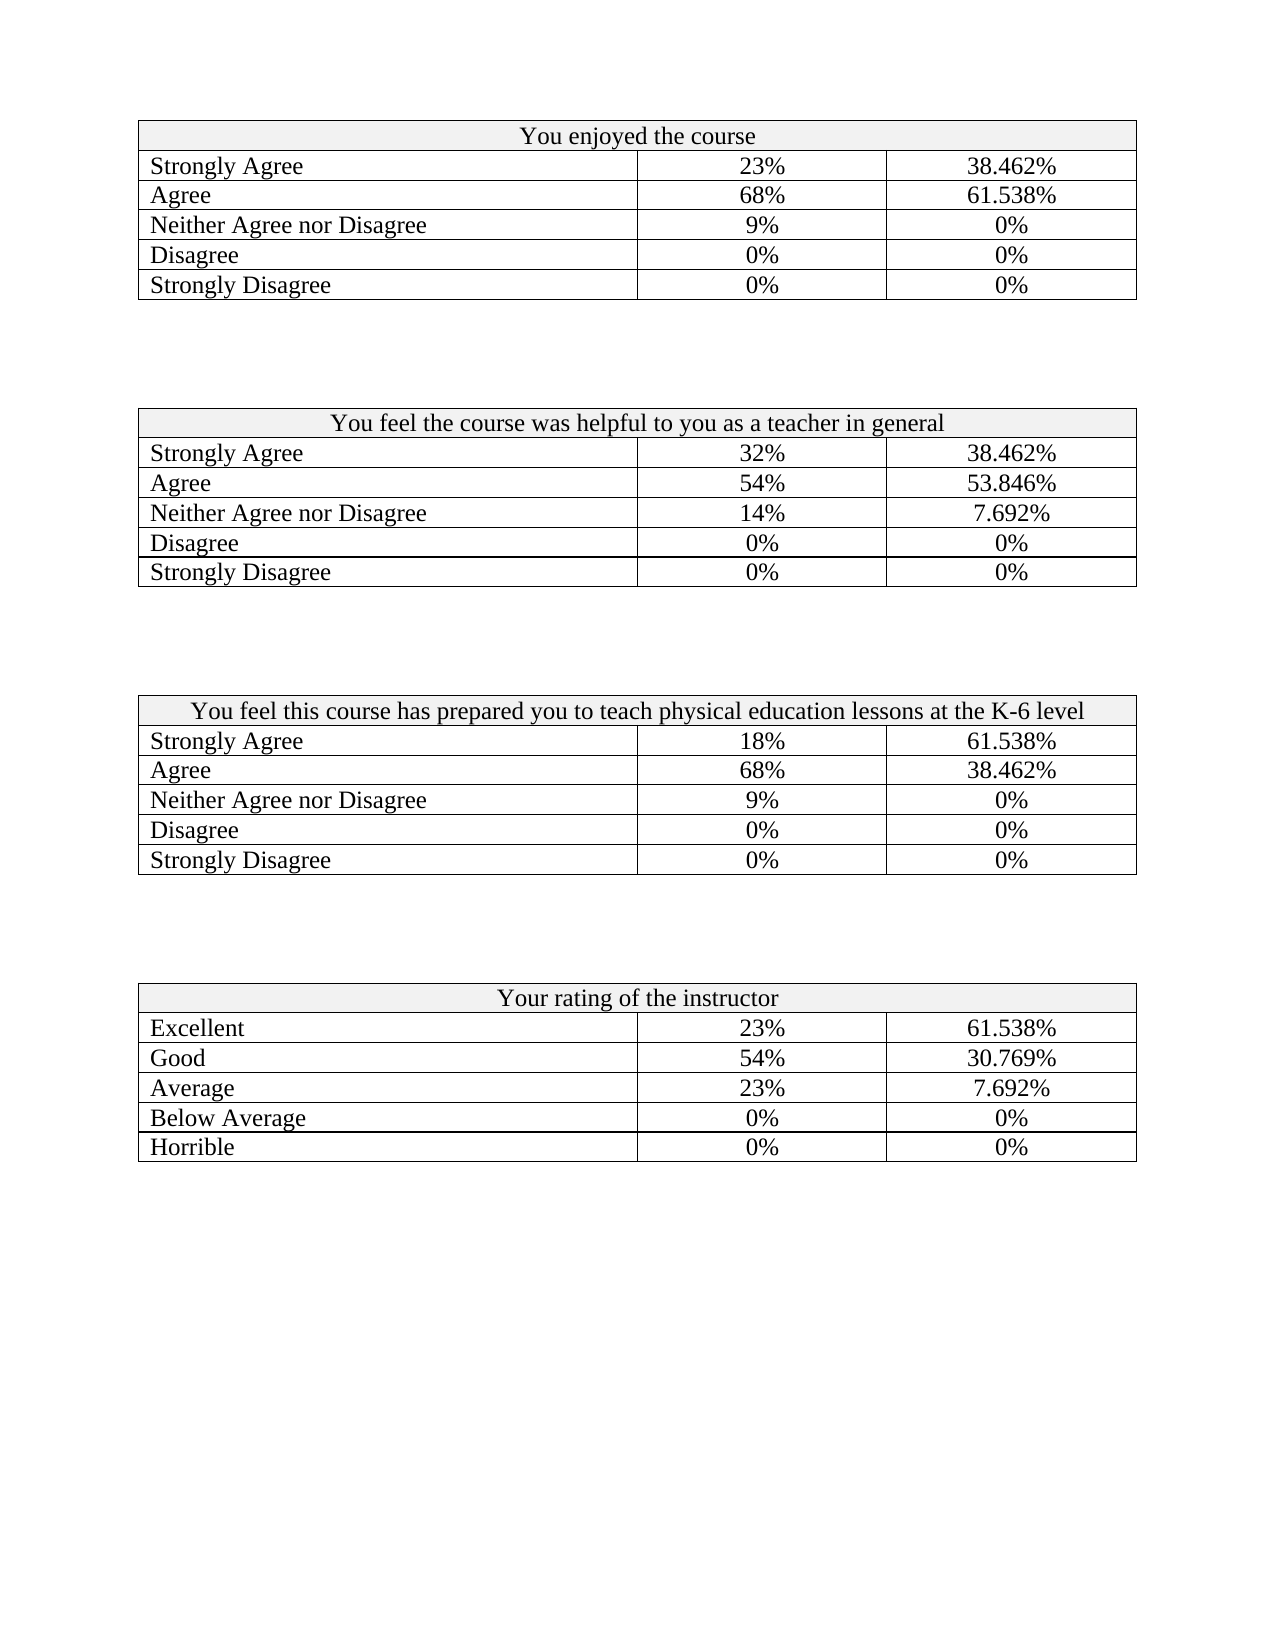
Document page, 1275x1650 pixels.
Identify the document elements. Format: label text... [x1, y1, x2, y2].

table_cell Disagree [139, 815, 637, 844]
table_cell 7.692% [887, 1073, 1136, 1102]
table_cell 23% [638, 1013, 886, 1042]
table_cell Disagree [139, 528, 637, 556]
table_cell 0% [638, 558, 886, 586]
table_header You feel the course was helpful to you as a teacher in general [139, 409, 1136, 437]
table_cell 38.462% [887, 151, 1136, 179]
table_cell 61.538% [887, 726, 1136, 754]
table_cell Agree [139, 756, 637, 784]
table_cell 0% [887, 528, 1136, 556]
table_cell 0% [638, 815, 886, 844]
table_cell Strongly Disagree [139, 558, 637, 586]
table_cell Strongly Disagree [139, 270, 637, 299]
table_cell 0% [887, 240, 1136, 269]
table_cell 38.462% [887, 438, 1136, 467]
table_cell Neither Agree nor Disagree [139, 210, 637, 239]
table_cell Average [139, 1073, 637, 1102]
table_cell 0% [638, 1103, 886, 1131]
table_cell 32% [638, 438, 886, 467]
table_cell 0% [887, 1133, 1136, 1161]
table_cell 9% [638, 785, 886, 814]
table_cell Strongly Agree [139, 726, 637, 754]
table_cell Disagree [139, 240, 637, 269]
table_cell 23% [638, 151, 886, 179]
table_cell 30.769% [887, 1043, 1136, 1072]
table_cell Neither Agree nor Disagree [139, 785, 637, 814]
table_cell 0% [887, 270, 1136, 299]
table_cell 54% [638, 468, 886, 497]
table_cell Strongly Agree [139, 438, 637, 467]
table_header You feel this course has prepared you to teach physical education lessons at the K-6 level [139, 696, 1136, 725]
table_cell 0% [887, 210, 1136, 239]
table_cell 0% [887, 558, 1136, 586]
table_cell 14% [638, 498, 886, 527]
table_cell Good [139, 1043, 637, 1072]
table_cell 9% [638, 210, 886, 239]
table_header You enjoyed the course [139, 121, 1136, 150]
table_cell 0% [887, 845, 1136, 874]
table_cell 0% [887, 815, 1136, 844]
table_cell 53.846% [887, 468, 1136, 497]
table_cell 0% [887, 785, 1136, 814]
table_cell Excellent [139, 1013, 637, 1042]
table_cell 7.692% [887, 498, 1136, 527]
table_cell Neither Agree nor Disagree [139, 498, 637, 527]
table_header Your rating of the instructor [139, 984, 1136, 1012]
table_cell 54% [638, 1043, 886, 1072]
table_cell 38.462% [887, 756, 1136, 784]
table_cell 0% [638, 240, 886, 269]
table_cell 18% [638, 726, 886, 754]
table_cell Strongly Disagree [139, 845, 637, 874]
table_cell 68% [638, 756, 886, 784]
table_cell Below Average [139, 1103, 637, 1131]
table_cell Horrible [139, 1133, 637, 1161]
table_cell 0% [638, 528, 886, 556]
table_cell 0% [887, 1103, 1136, 1131]
table_cell 0% [638, 1133, 886, 1161]
table_cell 61.538% [887, 181, 1136, 209]
table_cell Agree [139, 468, 637, 497]
table_cell 61.538% [887, 1013, 1136, 1042]
table_cell 0% [638, 845, 886, 874]
table_cell 0% [638, 270, 886, 299]
table_cell 68% [638, 181, 886, 209]
table_cell Agree [139, 181, 637, 209]
table_cell Strongly Agree [139, 151, 637, 179]
table_cell 23% [638, 1073, 886, 1102]
